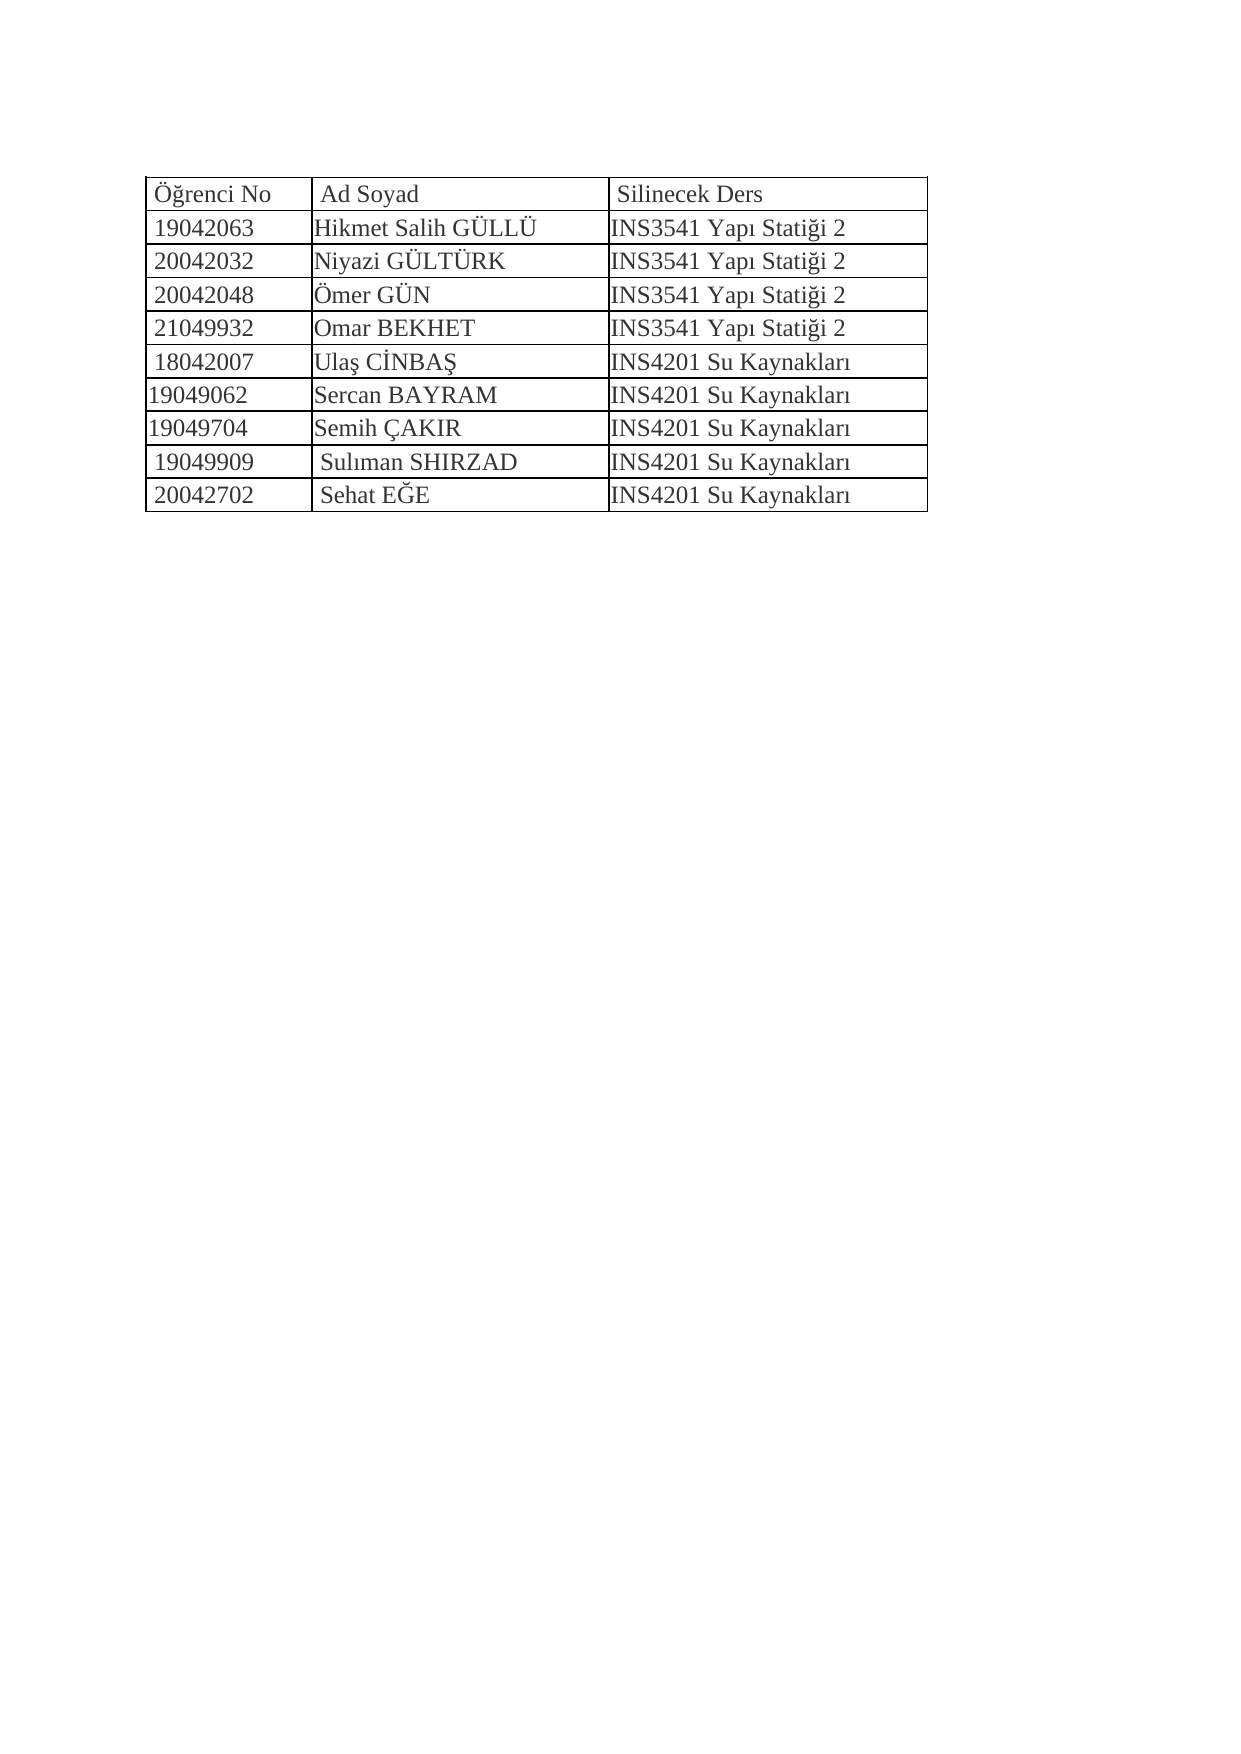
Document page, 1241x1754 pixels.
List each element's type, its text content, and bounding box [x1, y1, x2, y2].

table_cell Hikmet Salih GÜLLÜ [313, 211, 608, 243]
table_cell Semih ÇAKIR [313, 412, 608, 444]
table_cell 20042702 [147, 479, 311, 511]
table_cell INS4201 Su Kaynakları [610, 379, 927, 410]
table_cell 21049932 [147, 312, 311, 343]
table_cell 20042032 [147, 245, 311, 277]
table_cell INS4201 Su Kaynakları [610, 479, 927, 511]
table_cell Sercan BAYRAM [313, 379, 608, 410]
table_cell INS3541 Yapı Statiği 2 [610, 278, 927, 310]
table_cell Ömer GÜN [313, 278, 608, 310]
table_cell 19042063 [147, 211, 311, 243]
table_cell INS4201 Su Kaynakları [610, 412, 927, 444]
table_cell Niyazi GÜLTÜRK [313, 245, 608, 277]
table_cell 20042048 [147, 278, 311, 310]
table_header Öğrenci No [147, 178, 311, 210]
table_cell Ulaş CİNBAŞ [313, 345, 608, 377]
table_cell INS3541 Yapı Statiği 2 [610, 245, 927, 277]
table_header Ad Soyad [313, 178, 608, 210]
table_cell INS3541 Yapı Statiği 2 [610, 211, 927, 243]
table_cell 19049909 [147, 446, 311, 477]
table_cell INS4201 Su Kaynakları [610, 446, 927, 477]
table_cell INS3541 Yapı Statiği 2 [610, 312, 927, 343]
table_cell 19049062 [147, 379, 311, 410]
table_cell 18042007 [147, 345, 311, 377]
table_cell Sulıman SHIRZAD [313, 446, 608, 477]
table_cell Sehat EĞE [313, 479, 608, 511]
table_cell INS4201 Su Kaynakları [610, 345, 927, 377]
table_cell 19049704 [147, 412, 311, 444]
table_header Silinecek Ders [610, 178, 927, 210]
table_cell Omar BEKHET [313, 312, 608, 343]
